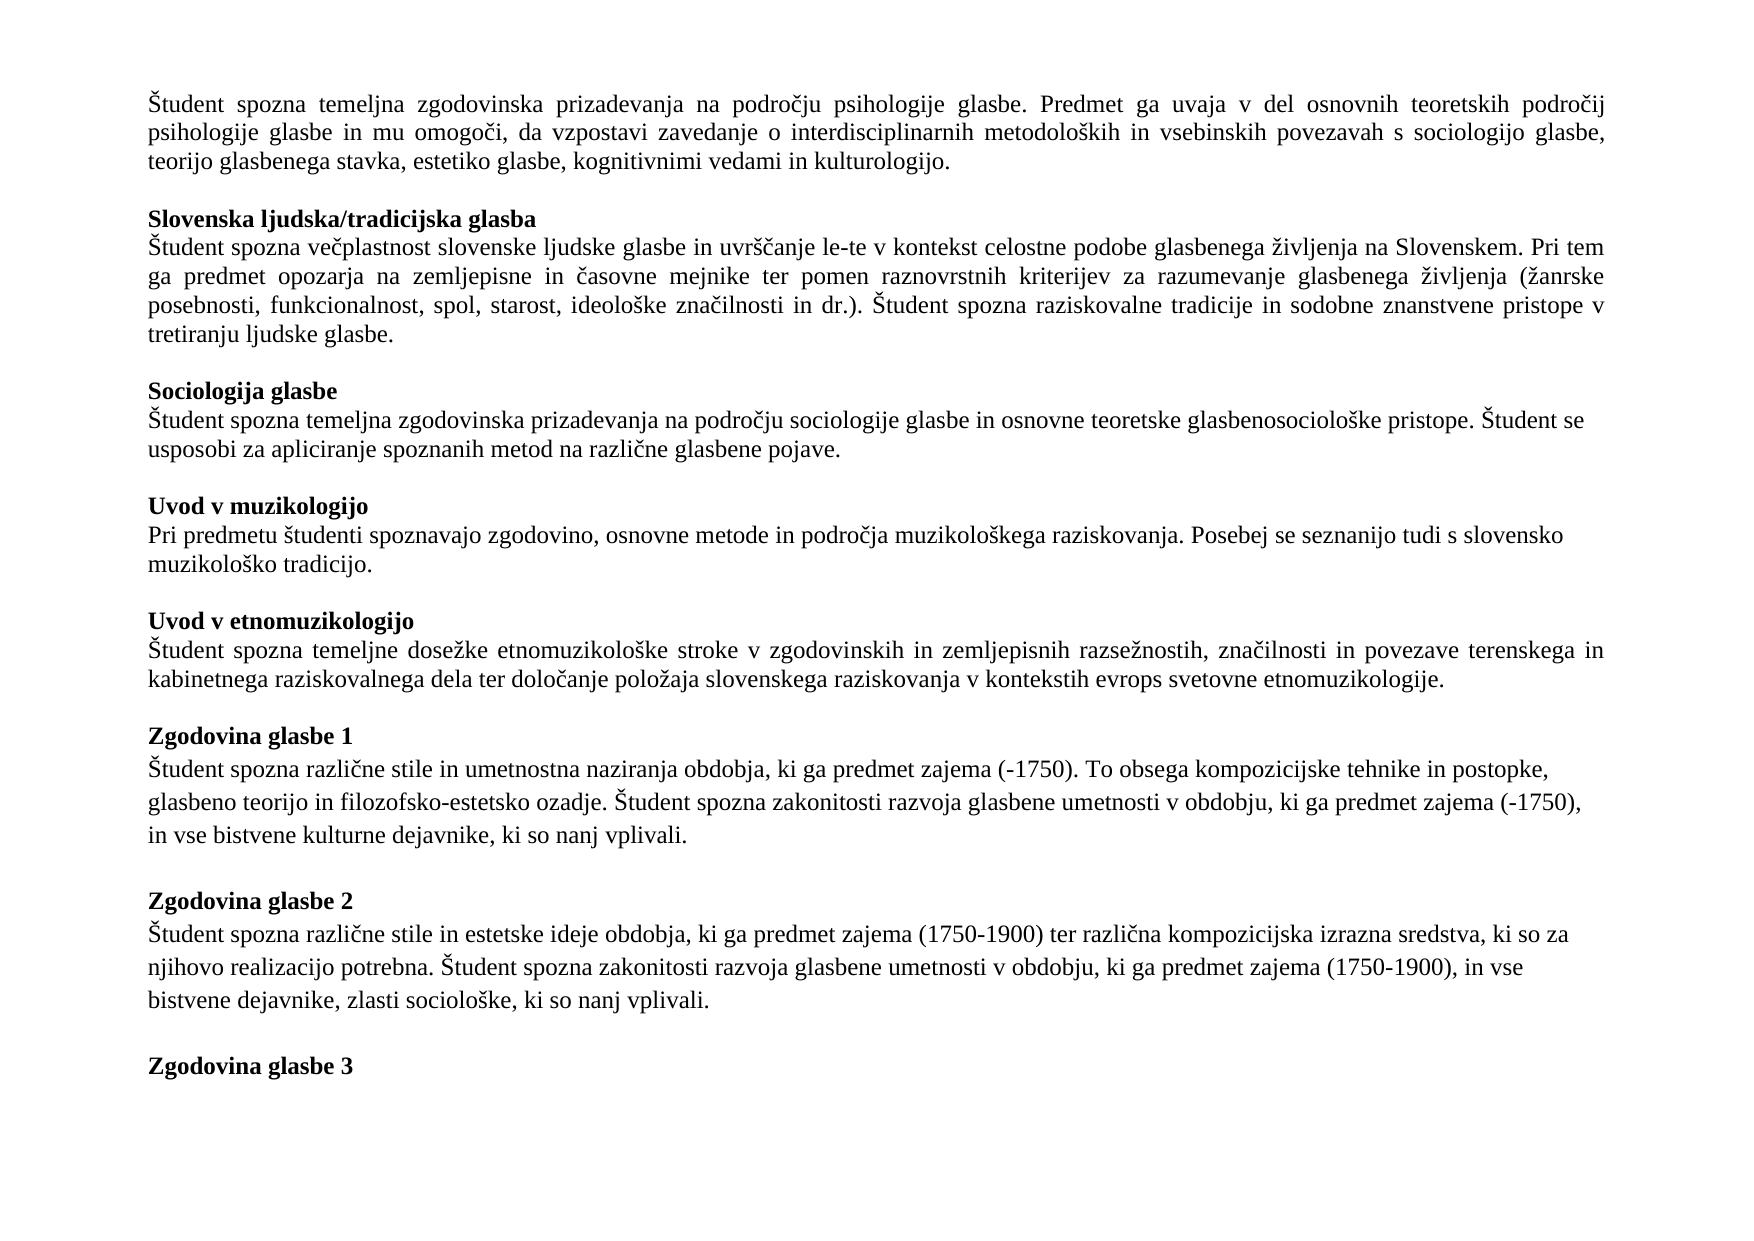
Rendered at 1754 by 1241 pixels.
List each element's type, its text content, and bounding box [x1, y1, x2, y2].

text Uvod v etnomuzikologijo [148, 606, 1606, 635]
text Študent spozna temeljna zgodovinska prizadevanja na področju psihologije glasbe. Predmet ga uvaja v del osnovnih teoretskih področij psihologije glasbe in mu omogoči, da vzpostavi zavedanje o interdisciplinarnih metodoloških in vsebinskih povezavah s sociologijo glasbe, teorijo glasbenega stavka, estetiko glasbe, kognitivnimi vedami in kulturologijo. [148, 89, 1606, 175]
text Pri predmetu študenti spoznavajo zgodovino, osnovne metode in področja muzikološkega raziskovanja. Posebej se seznanijo tudi s slovensko muzikološko tradicijo. [148, 520, 1606, 577]
text Zgodovina glasbe 2 [148, 886, 1606, 915]
text Študent spozna večplastnost slovenske ljudske glasbe in uvrščanje le-te v kontekst celostne podobe glasbenega življenja na Slovenskem. Pri tem ga predmet opozarja na zemljepisne in časovne mejnike ter pomen raznovrstnih kriterijev za razumevanje glasbenega življenja (žanrske posebnosti, funkcionalnost, spol, starost, ideološke značilnosti in dr.). Študent spozna raziskovalne tradicije in sodobne znanstvene pristope v tretiranju ljudske glasbe. [148, 232, 1606, 347]
text Študent spozna temeljne dosežke etnomuzikološke stroke v zgodovinskih in zemljepisnih razsežnostih, značilnosti in povezave terenskega in kabinetnega raziskovalnega dela ter določanje položaja slovenskega raziskovanja v kontekstih evrops svetovne etnomuzikologije. [148, 635, 1606, 692]
text Sociologija glasbe [148, 376, 1606, 405]
text Študent spozna temeljna zgodovinska prizadevanja na področju sociologije glasbe in osnovne teoretske glasbenosociološke pristope. Študent se usposobi za apliciranje spoznanih metod na različne glasbene pojave. [148, 405, 1606, 462]
text Študent spozna različne stile in estetske ideje obdobja, ki ga predmet zajema (1750-1900) ter različna kompozicijska izrazna sredstva, ki so za njihovo realizacijo potrebna. Študent spozna zakonitosti razvoja glasbene umetnosti v obdobju, ki ga predmet zajema (1750-1900), in vse bistvene dejavnike, zlasti sociološke, ki so nanj vplivali. [148, 919, 1606, 1014]
text Zgodovina glasbe 3 [148, 1051, 1606, 1080]
text Slovenska ljudska/tradicijska glasba [148, 204, 1606, 232]
text Uvod v muzikologijo [148, 491, 1606, 520]
text Študent spozna različne stile in umetnostna naziranja obdobja, ki ga predmet zajema (-1750). To obsega kompozicijske tehnike in postopke, glasbeno teorijo in filozofsko-estetsko ozadje. Študent spozna zakonitosti razvoja glasbene umetnosti v obdobju, ki ga predmet zajema (-1750), in vse bistvene kulturne dejavnike, ki so nanj vplivali. [148, 754, 1606, 849]
text Zgodovina glasbe 1 [148, 721, 1606, 750]
